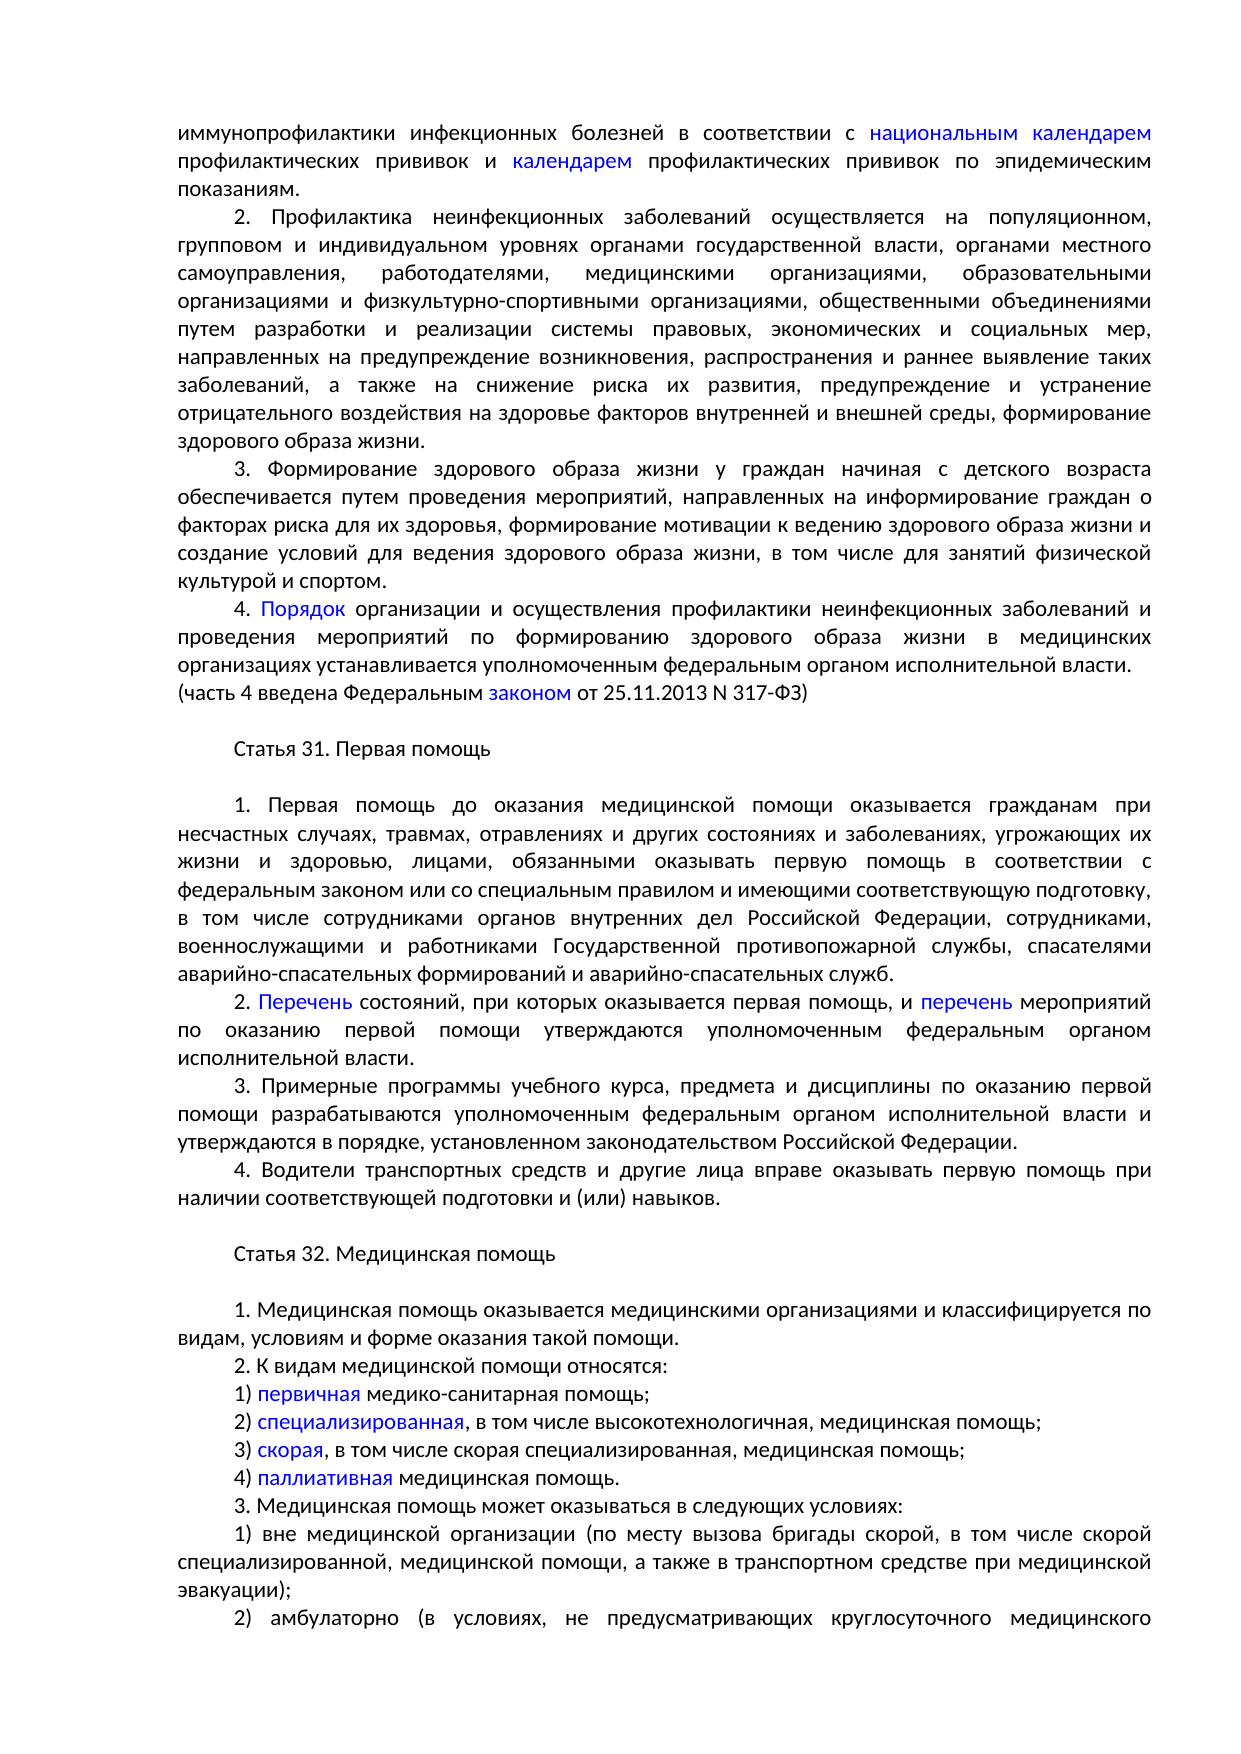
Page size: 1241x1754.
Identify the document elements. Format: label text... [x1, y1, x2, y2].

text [177, 118, 1152, 202]
text 2. Перечень состояний, при которых оказывается первая помощь, и перечень мероприятий по оказанию первой помощи утверждаются уполномоченным федеральным органом исполнительной власти. [177, 987, 1152, 1071]
text 3. Примерные программы учебного курса, предмета и дисциплины по оказанию первой помощи разрабатываются уполномоченным федеральным органом исполнительной власти и утверждаются в порядке, установленном законодательством Российской Федерации. [177, 1071, 1152, 1155]
text Статья 31. Первая помощь [177, 734, 1152, 763]
text 2) специализированная, в том числе высокотехнологичная, медицинская помощь; [177, 1407, 1152, 1435]
text 1. Медицинская помощь оказывается медицинскими организациями и классифицируется по видам, условиям и форме оказания такой помощи. [177, 1295, 1152, 1351]
text Статья 32. Медицинская помощь [177, 1239, 1152, 1267]
text 3. Формирование здорового образа жизни у граждан начиная с детского возраста обеспечивается путем проведения мероприятий, направленных на информирование граждан о факторах риска для их здоровья, формирование мотивации к ведению здорового образа жизни и создание условий для ведения здорового образа жизни, в том числе для занятий физической культурой и спортом. [177, 454, 1152, 594]
text 1) вне медицинской организации (по месту вызова бригады скорой, в том числе скорой специализированной, медицинской помощи, а также в транспортном средстве при медицинской эвакуации); [177, 1519, 1152, 1603]
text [177, 1603, 1152, 1631]
text 4) паллиативная медицинская помощь. [177, 1463, 1152, 1491]
text (часть 4 введена Федеральным законом от 25.11.2013 N 317-ФЗ) [177, 678, 1152, 707]
text 2. Профилактика неинфекционных заболеваний осуществляется на популяционном, групповом и индивидуальном уровнях органами государственной власти, органами местного самоуправления, работодателями, медицинскими организациями, образовательными организациями и физкультурно-спортивными организациями, общественными объединениями путем разработки и реализации системы правовых, экономических и социальных мер, направленных на предупреждение возникновения, распространения и раннее выявление таких заболеваний, а также на снижение риска их развития, предупреждение и устранение отрицательного воздействия на здоровье факторов внутренней и внешней среды, формирование здорового образа жизни. [177, 202, 1152, 454]
text 4. Водители транспортных средств и другие лица вправе оказывать первую помощь при наличии соответствующей подготовки и (или) навыков. [177, 1155, 1152, 1211]
text 1) первичная медико-санитарная помощь; [177, 1379, 1152, 1407]
text 2. К видам медицинской помощи относятся: [177, 1351, 1152, 1379]
text 3. Медицинская помощь может оказываться в следующих условиях: [177, 1491, 1152, 1519]
text 4. Порядок организации и осуществления профилактики неинфекционных заболеваний и проведения мероприятий по формированию здорового образа жизни в медицинских организациях устанавливается уполномоченным федеральным органом исполнительной власти. [177, 594, 1152, 678]
text 3) скорая, в том числе скорая специализированная, медицинская помощь; [177, 1435, 1152, 1463]
text 1. Первая помощь до оказания медицинской помощи оказывается гражданам при несчастных случаях, травмах, отравлениях и других состояниях и заболеваниях, угрожающих их жизни и здоровью, лицами, обязанными оказывать первую помощь в соответствии с федеральным законом или со специальным правилом и имеющими соответствующую подготовку, в том числе сотрудниками органов внутренних дел Российской Федерации, сотрудниками, военнослужащими и работниками Государственной противопожарной службы, спасателями аварийно-спасательных формирований и аварийно-спасательных служб. [177, 791, 1152, 987]
